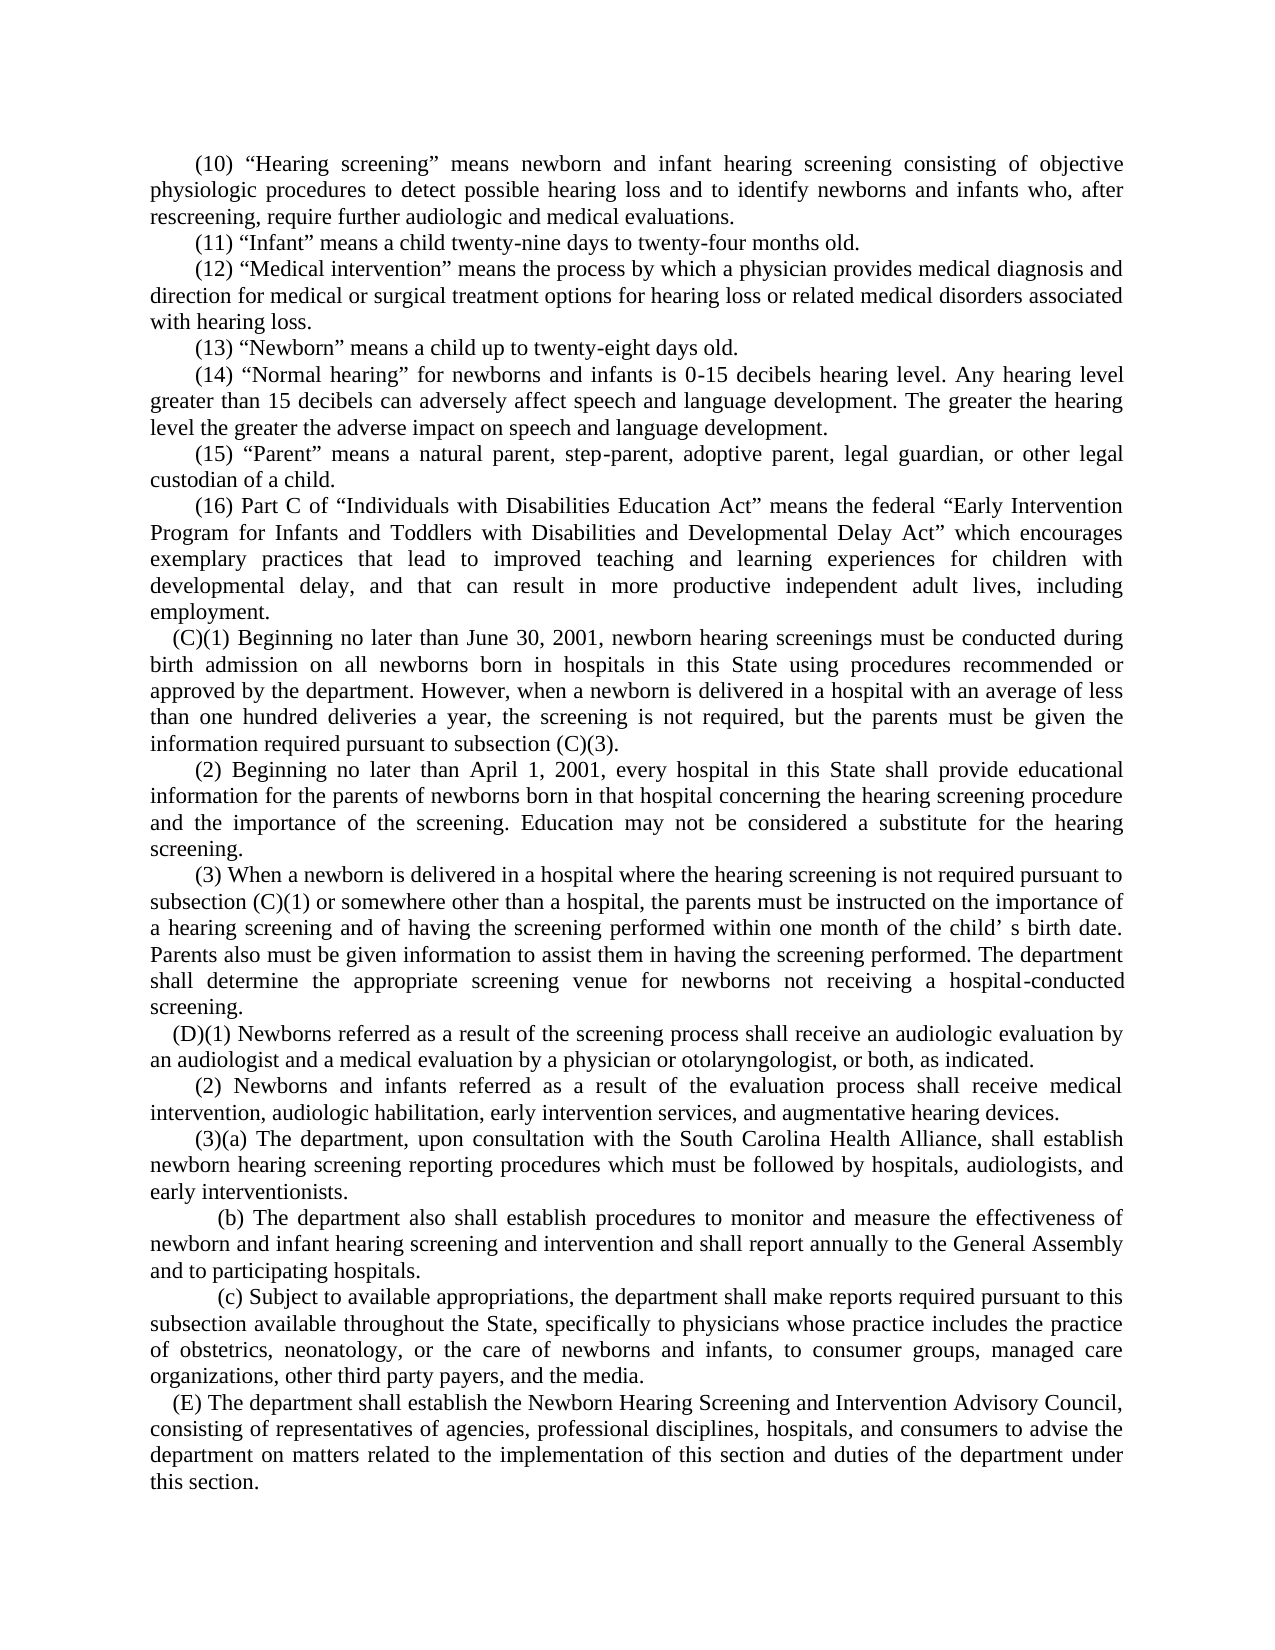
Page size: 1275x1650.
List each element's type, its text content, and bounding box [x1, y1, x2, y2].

text (D)(1) Newborns referred as a result of the screening process shall receive an audiologic evaluation by an audiologist and a medical evaluation by a physician or otolaryngologist, or both, as indicated. [150, 1020, 1125, 1072]
text (11) “Infant” means a child twenty-nine days to twenty-four months old. [150, 229, 1125, 255]
text (2) Beginning no later than April 1, 2001, every hospital in this State shall provide educational information for the parents of newborns born in that hospital concerning the hearing screening procedure and the importance of the screening. Education may not be considered a substitute for the hearing screening. [150, 756, 1125, 862]
text (10) “Hearing screening” means newborn and infant hearing screening consisting of objective physiologic procedures to detect possible hearing loss and to identify newborns and infants who, after rescreening, require further audiologic and medical evaluations. [150, 150, 1125, 229]
text (E) The department shall establish the Newborn Hearing Screening and Intervention Advisory Council, consisting of representatives of agencies, professional disciplines, hospitals, and consumers to advise the department on matters related to the implementation of this section and duties of the department under this section. [150, 1389, 1125, 1494]
text (3)(a) The department, upon consultation with the South Carolina Health Alliance, shall establish newborn hearing screening reporting procedures which must be followed by hospitals, audiologists, and early interventionists. [150, 1125, 1125, 1204]
text (C)(1) Beginning no later than June 30, 2001, newborn hearing screenings must be conducted during birth admission on all newborns born in hospitals in this State using procedures recommended or approved by the department. However, when a newborn is delivered in a hospital with an average of less than one hundred deliveries a year, the screening is not required, but the parents must be given the information required pursuant to subsection (C)(3). [150, 624, 1125, 756]
text (15) “Parent” means a natural parent, step-parent, adoptive parent, legal guardian, or other legal custodian of a child. [150, 440, 1125, 493]
text (16) Part C of “Individuals with Disabilities Education Act” means the federal “Early Intervention Program for Infants and Toddlers with Disabilities and Developmental Delay Act” which encourages exemplary practices that lead to improved teaching and learning experiences for children with developmental delay, and that can result in more productive independent adult lives, including employment. [150, 493, 1125, 624]
text (c) Subject to available appropriations, the department shall make reports required pursuant to this subsection available throughout the State, specifically to physicians whose practice includes the practice of obstetrics, neonatology, or the care of newborns and infants, to consumer groups, managed care organizations, other third party payers, and the media. [150, 1283, 1125, 1389]
text (14) “Normal hearing” for newborns and infants is 0-15 decibels hearing level. Any hearing level greater than 15 decibels can adversely affect speech and language development. The greater the hearing level the greater the adverse impact on speech and language development. [150, 361, 1125, 440]
text (b) The department also shall establish procedures to monitor and measure the effectiveness of newborn and infant hearing screening and intervention and shall report annually to the General Assembly and to participating hospitals. [150, 1204, 1125, 1283]
text (2) Newborns and infants referred as a result of the evaluation process shall receive medical intervention, audiologic habilitation, early intervention services, and augmentative hearing devices. [150, 1072, 1125, 1125]
text (12) “Medical intervention” means the process by which a physician provides medical diagnosis and direction for medical or surgical treatment options for hearing loss or related medical disorders associated with hearing loss. [150, 255, 1125, 334]
text (3) When a newborn is delivered in a hospital where the hearing screening is not required pursuant to subsection (C)(1) or somewhere other than a hospital, the parents must be instructed on the importance of a hearing screening and of having the screening performed within one month of the child’ s birth date. Parents also must be given information to assist them in having the screening performed. The department shall determine the appropriate screening venue for newborns not receiving a hospital-conducted screening. [150, 862, 1125, 1020]
text (13) “Newborn” means a child up to twenty-eight days old. [150, 334, 1125, 361]
